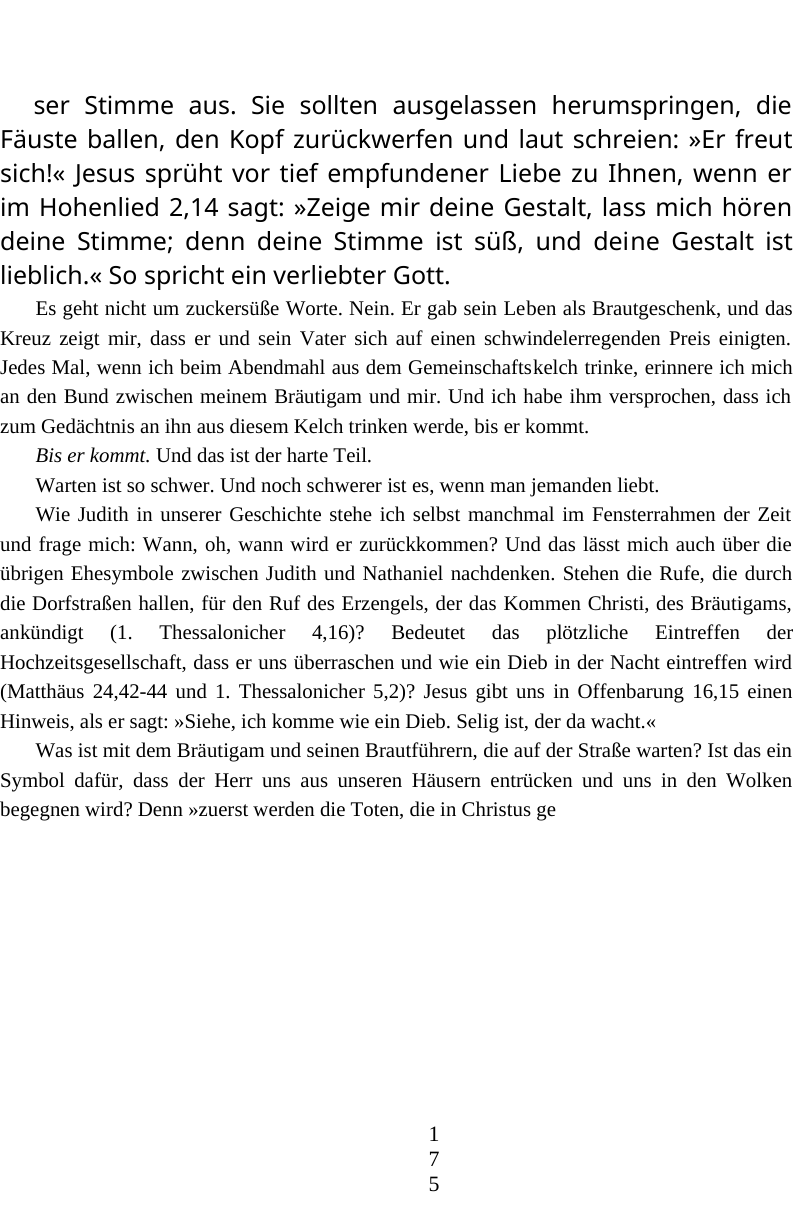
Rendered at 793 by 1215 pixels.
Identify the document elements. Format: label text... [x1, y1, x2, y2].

text Es geht nicht um zuckersüße Worte. Nein. Er gab sein Leben als Brautgeschenk, und das Kreuz zeigt mir, dass er und sein Vater sich auf einen schwindelerregenden Preis einigten. Jedes Mal, wenn ich beim Abendmahl aus dem Gemeinschaftskelch trinke, erinnere ich mich an den Bund zwischen meinem Bräutigam und mir. Und ich habe ihm versprochen, dass ich zum Gedächtnis an ihn aus diesem Kelch trinken werde, bis er kommt. [0, 292, 793, 439]
text Es erfüllt meine Liebe zum Himmel mit Kraft zu wissen, wie er über mich denkt: »Der Herr hat Lust an dir ... wie sich ein Bräutigam freut über die Braut, so wird sich dein Gott über dich freuen« (Jesaja 62,4-5). Lassen Sie das einmal einen Augenblick auf sich wirken. Er freut sich über Sie, und sprechen Sie dieses Wort nicht wie eine versteinerte Heiligenfigur mit tonloser Stimme aus. Sie sollten ausgelassen herumspringen, die Fäuste ballen, den Kopf zurückwerfen und laut schreien: »Er freut sich!« Jesus sprüht vor tief empfundener Liebe zu Ihnen, wenn er im Hohenlied 2,14 sagt: »Zeige mir deine Gestalt, lass mich hören deine Stimme; denn deine Stimme ist süß, und deine Gestalt ist lieblich.« So spricht ein verliebter Gott. [0, 87, 793, 292]
text Was ist mit dem Bräutigam und seinen Brautführern, die auf der Straße warten? Ist das ein Symbol dafür, dass der Herr uns aus unseren Häusern entrücken und uns in den Wolken begegnen wird? Denn »zuerst werden die Toten, die in Christus gestorben sind, auferstehen. Danach werden wir, die wir leben und übrig bleiben, zugleich mit ihnen entrückt werden auf den Wolken in die Luft, dem Herrn entgegen« (1. Thessalonicher 4,16-17). Manche Leute sagen, dass das Hochzeitsmahl des Lammes während der sieben Jahre der Bedrängnis gefeiert werden wird und dass, so wie der Bräutigam seine Braut nach ihren sieben Tagen der Verborgenheit herausführte, Christus nach den sieben Jahren der Bedrängnis mit seiner Braut zurückkehren wird, um seine Feinde zu vernichten und die Herrschaft auf der Erde zu errichten. Ist das die Bedeutung hinter diesen Symbolen? [0, 734, 793, 822]
text Warten ist so schwer. Und noch schwerer ist es, wenn man jemanden liebt. [0, 469, 793, 498]
text Bis er kommt. Und das ist der harte Teil. [0, 439, 793, 469]
text Wie Judith in unserer Geschichte stehe ich selbst manchmal im Fensterrahmen der Zeit und frage mich: Wann, oh, wann wird er zurückkommen? Und das lässt mich auch über die übrigen Ehesymbole zwischen Judith und Nathaniel nachdenken. Stehen die Rufe, die durch die Dorfstraßen hallen, für den Ruf des Erzengels, der das Kommen Christi, des Bräutigams, ankündigt (1. Thessalonicher 4,16)? Bedeutet das plötzliche Eintreffen der Hochzeitsgesellschaft, dass er uns überraschen und wie ein Dieb in der Nacht eintreffen wird (Matthäus 24,42-44 und 1. Thessalonicher 5,2)? Jesus gibt uns in Offenbarung 16,15 einen Hinweis, als er sagt: »Siehe, ich komme wie ein Dieb. Selig ist, der da wacht.« [0, 498, 793, 734]
